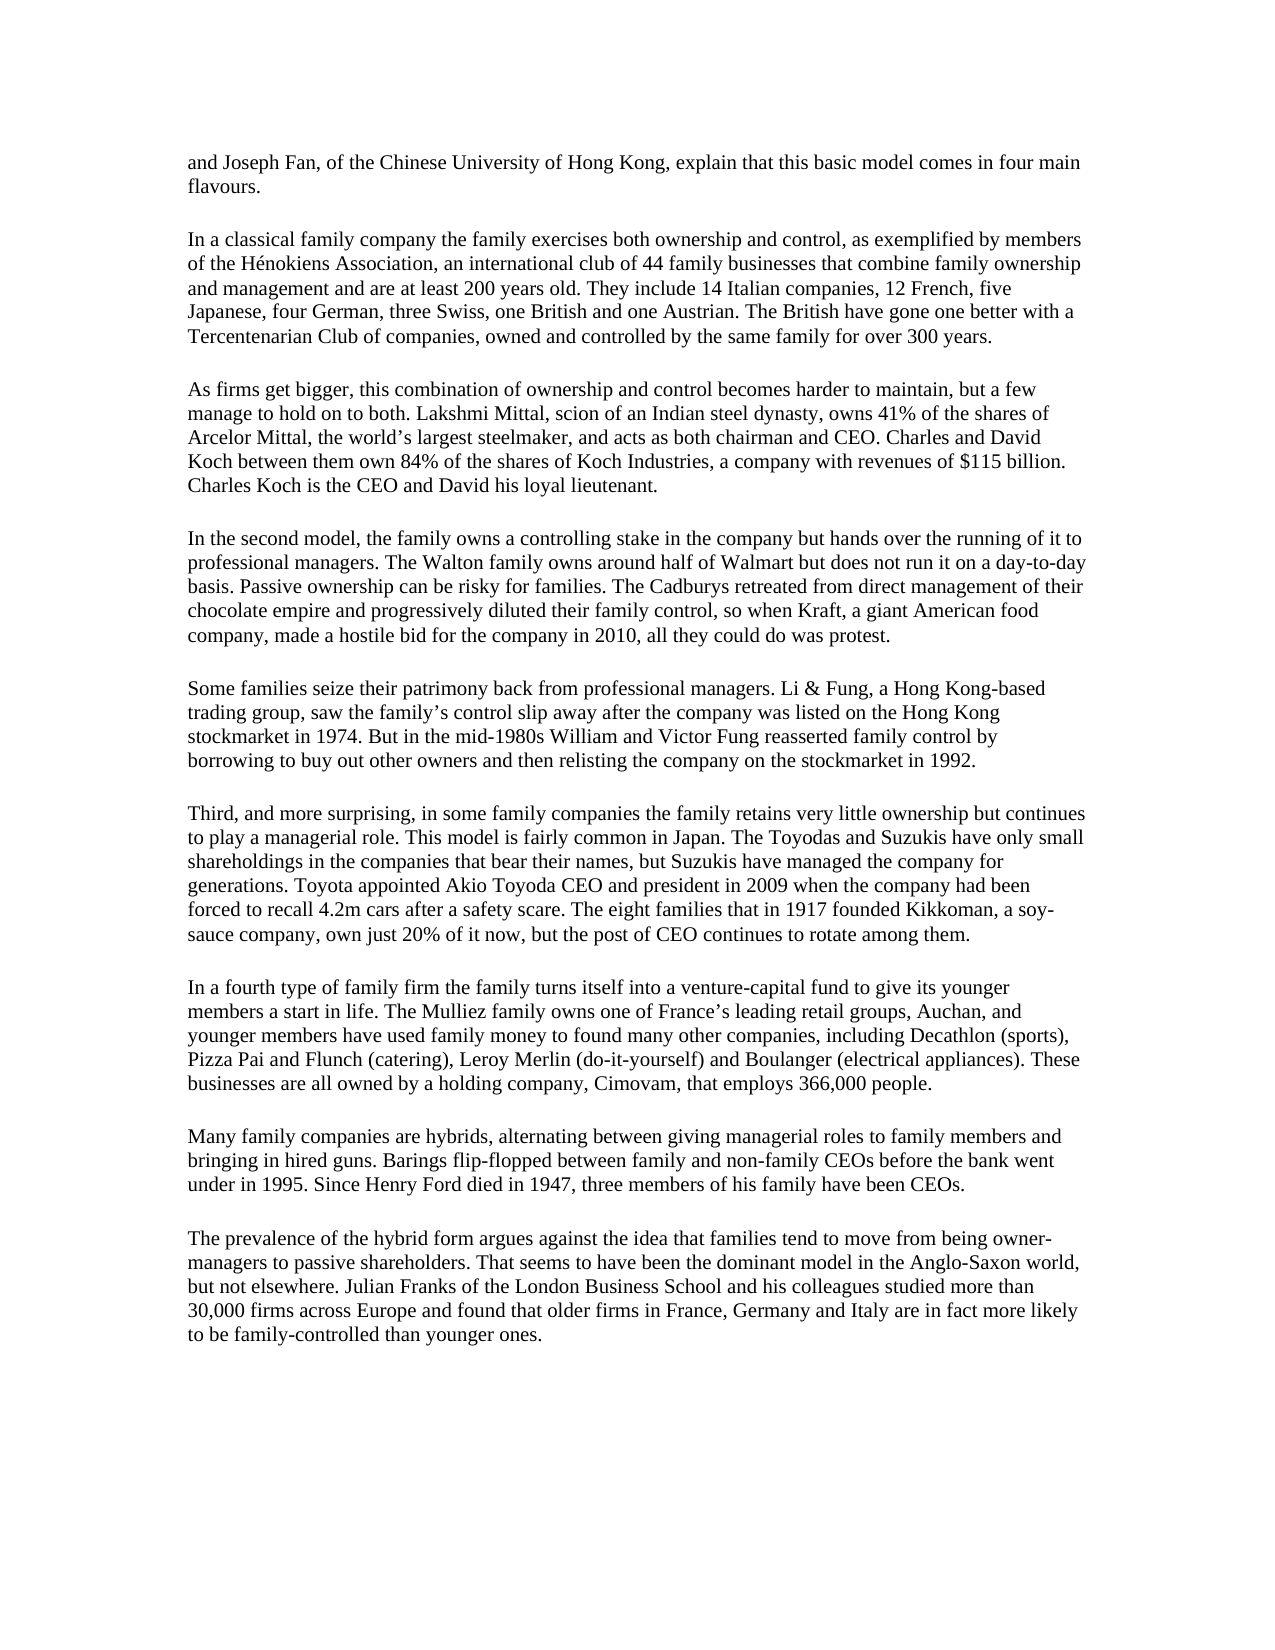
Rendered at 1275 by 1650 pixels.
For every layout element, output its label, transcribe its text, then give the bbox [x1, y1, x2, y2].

text Third, and more surprising, in some family companies the family retains very little ownership but continues to play a managerial role. This model is fairly common in Japan. The Toyodas and Suzukis have only small shareholdings in the companies that bear their names, but Suzukis have managed the company for generations. Toyota appointed Akio Toyoda CEO and president in 2009 when the company had been forced to recall 4.2m cars after a safety scare. The eight families that in 1917 founded Kikkoman, a soy-sauce company, own just 20% of it now, but the post of CEO continues to rotate among them. [187, 801, 1087, 946]
text Many family companies are hybrids, alternating between giving managerial roles to family members and bringing in hired guns. Barings flip-flopped between family and non-family CEOs before the bank went under in 1995. Since Henry Ford died in 1947, three members of his family have been CEOs. [187, 1124, 1087, 1196]
text In a classical family company the family exercises both ownership and control, as exemplified by members of the Hénokiens Association, an international club of 44 family businesses that combine family ownership and management and are at least 200 years old. They include 14 Italian companies, 12 French, five Japanese, four German, three Swiss, one British and one Austrian. The British have gone one better with a Tercentenarian Club of companies, owned and controlled by the same family for over 300 years. [187, 227, 1087, 348]
text In the second model, the family owns a controlling stake in the company but hands over the running of it to professional managers. The Walton family owns around half of Walmart but does not run it on a day-to-day basis. Passive ownership can be risky for families. The Cadburys retreated from direct management of their chocolate empire and progressively diluted their family control, so when Kraft, a giant American food company, made a hostile bid for the company in 2010, all they could do was protest. [187, 526, 1087, 647]
text The prevalence of the hybrid form argues against the idea that families tend to move from being owner-managers to passive shareholders. That seems to have been the dominant model in the Anglo-Saxon world, but not elsewhere. Julian Franks of the London Business School and his colleagues studied more than 30,000 firms across Europe and found that older firms in France, Germany and Italy are in fact more likely to be family-controlled than younger ones. [187, 1226, 1087, 1346]
text As firms get bigger, this combination of ownership and control becomes harder to maintain, but a few manage to hold on to both. Lakshmi Mittal, scion of an Indian steel dynasty, owns 41% of the shares of Arcelor Mittal, the world’s largest steelmaker, and acts as both chairman and CEO. Charles and David Koch between them own 84% of the shares of Koch Industries, a company with revenues of $115 billion. Charles Koch is the CEO and David his loyal lieutenant. [187, 377, 1087, 497]
text Some families seize their patrimony back from professional managers. Li & Fung, a Hong Kong-based trading group, saw the family’s control slip away after the company was listed on the Hong Kong stockmarket in 1974. But in the mid-1980s William and Victor Fung reasserted family control by borrowing to buy out other owners and then relisting the company on the stockmarket in 1992. [187, 676, 1087, 772]
text In a fourth type of family firm the family turns itself into a venture-capital fund to give its younger members a start in life. The Mulliez family owns one of France’s leading retail groups, Auchan, and younger members have used family money to found many other companies, including Decathlon (sports), Pizza Pai and Flunch (catering), Leroy Merlin (do-it-yourself) and Boulanger (electrical appliances). These businesses are all owned by a holding company, Cimovam, that employs 366,000 people. [187, 975, 1087, 1095]
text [187, 150, 1087, 198]
